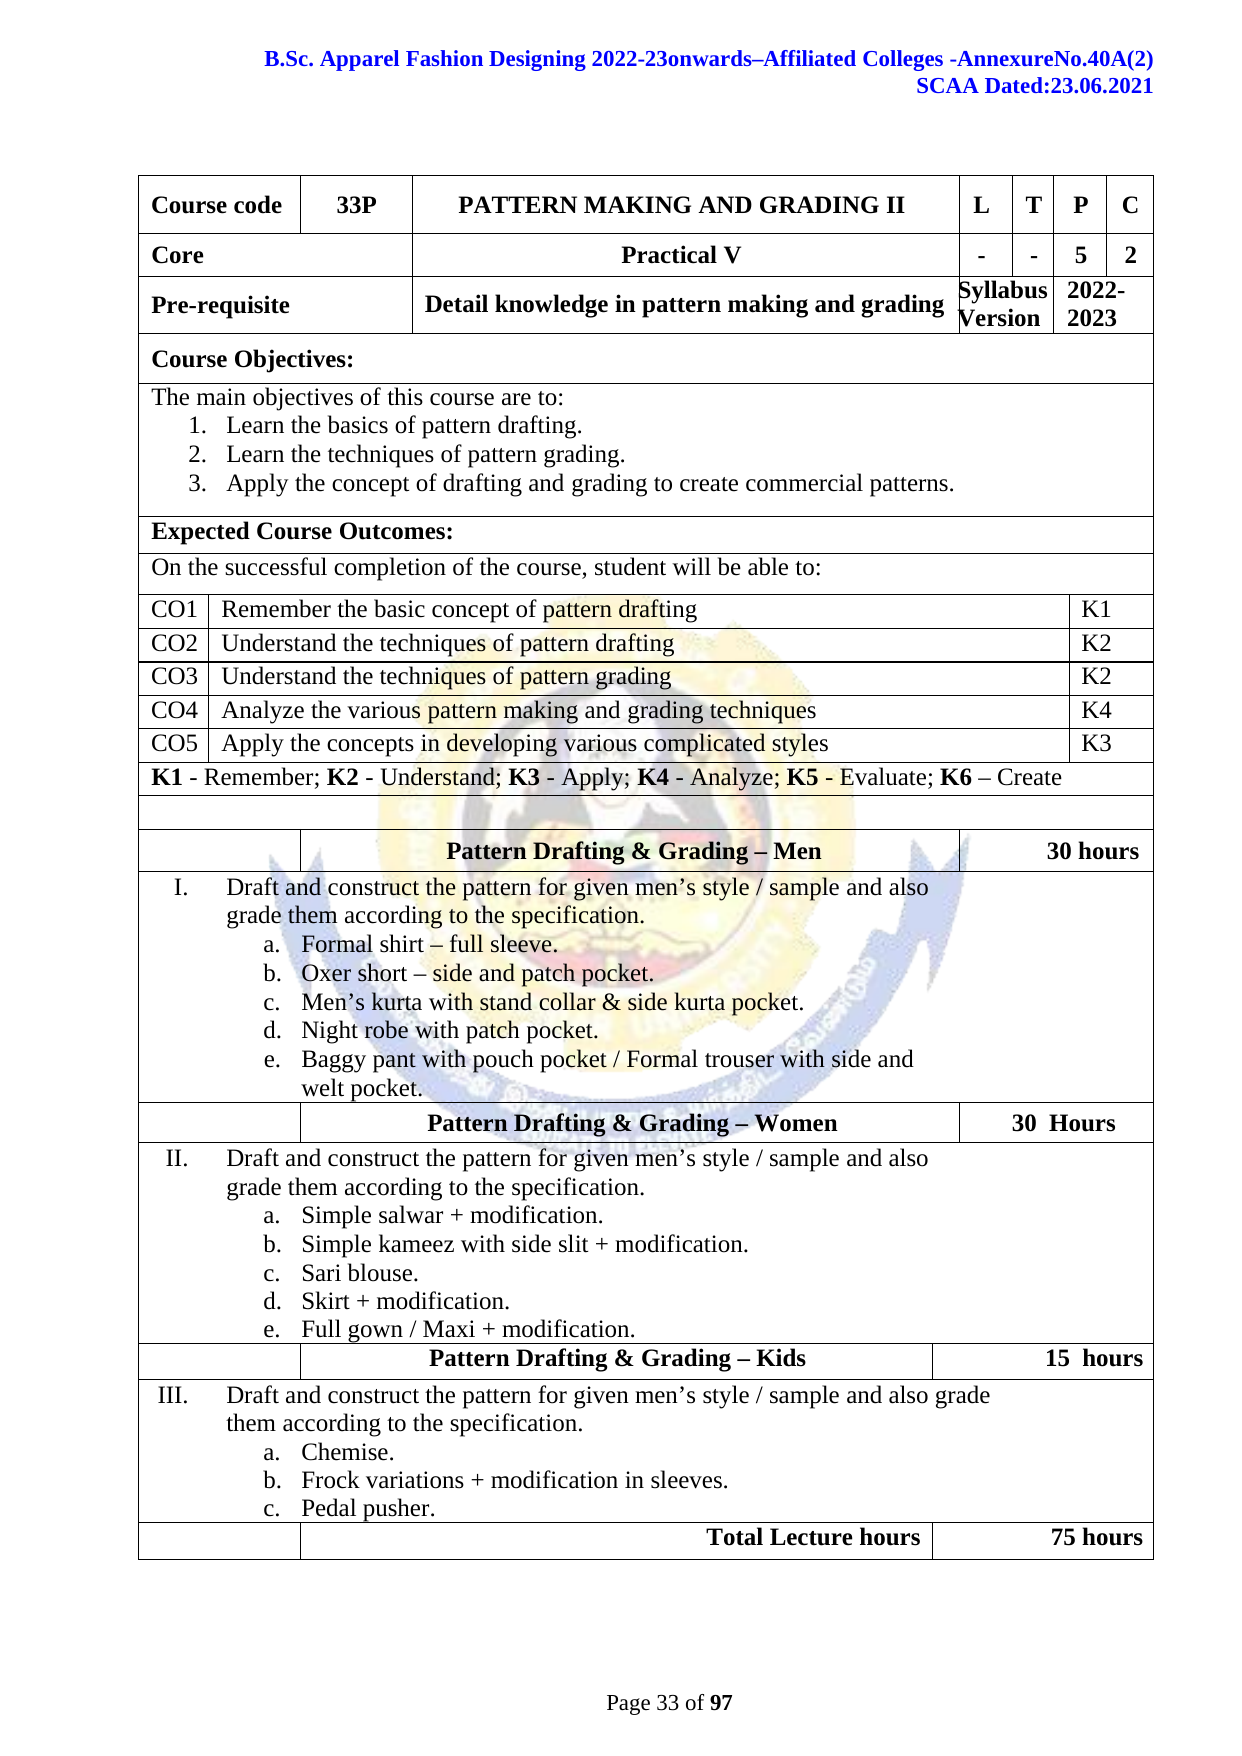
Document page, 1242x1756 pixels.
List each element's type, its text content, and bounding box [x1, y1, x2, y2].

table_cell 5 [1054, 234, 1106, 276]
table_cell Remember the basic concept of pattern drafting [209, 595, 1069, 628]
table_cell K1 [1070, 595, 1153, 628]
table_header PATTERN MAKING AND GRADING II [413, 176, 959, 233]
table_cell [139, 1523, 300, 1559]
table_cell Analyze the various pattern making and grading techniques [209, 696, 1069, 728]
table_cell Expected Course Outcomes: [139, 517, 1153, 552]
table_cell CO4 [139, 696, 208, 728]
table_cell 2022- 2023 [1054, 277, 1153, 333]
table_cell Pattern Drafting & Grading – Men [301, 830, 959, 871]
table_cell 75 hours [933, 1523, 1153, 1559]
table_cell CO1 [139, 595, 208, 628]
table_cell Draft and construct the pattern for given men’s style / sample and also grade them according to the specification. Chemise. Frock variations + modification in sleeves. Pedal pusher. [139, 1380, 1153, 1522]
table_cell Core [139, 234, 412, 276]
table_cell Pattern Drafting & Grading – Kids [301, 1344, 932, 1379]
table_cell Course Objectives: [139, 334, 1153, 383]
table_header L [960, 176, 1012, 233]
table_cell Apply the concepts in developing various complicated styles [209, 729, 1069, 762]
table_cell [139, 1344, 300, 1379]
table_cell CO3 [139, 663, 208, 695]
table_cell K3 [1070, 729, 1153, 762]
table_header C [1107, 176, 1153, 233]
table_cell [139, 796, 1153, 829]
table_cell Draft and construct the pattern for given men’s style / sample and also grade them according to the specification. Simple salwar + modification. Simple kameez with side slit + modification. Sari blouse. Skirt + modification. Full gown / Maxi + modification. [139, 1143, 1153, 1343]
table_cell Draft and construct the pattern for given men’s style / sample and also grade them according to the specification. Formal shirt – full sleeve. Oxer short – side and patch pocket. Men’s kurta with stand collar & side kurta pocket. Night robe with patch pocket. Baggy pant with pouch pocket / Formal trouser with side and welt pocket. [139, 872, 1153, 1102]
table_cell 30 Hours [960, 1103, 1153, 1142]
table_cell 2 [1107, 234, 1153, 276]
table_cell Pattern Drafting & Grading – Women [301, 1103, 959, 1142]
table_cell Practical V [413, 234, 959, 276]
table_header T [1013, 176, 1053, 233]
table_cell K2 [1070, 663, 1153, 695]
table_cell K4 [1070, 696, 1153, 728]
table_cell - [1013, 234, 1053, 276]
table_cell [139, 1103, 300, 1142]
table_header 33P [301, 176, 412, 233]
table_cell Detail knowledge in pattern making and grading [413, 277, 959, 333]
table_cell 30 hours [960, 830, 1153, 871]
table_cell On the successful completion of the course, student will be able to: [139, 554, 1153, 594]
table_cell The main objectives of this course are to: Learn the basics of pattern drafting. Learn the techniques of pattern grading. Apply the concept of drafting and grading to create commercial patterns. [139, 384, 1153, 516]
table_cell Understand the techniques of pattern drafting [209, 629, 1069, 661]
table_cell K2 [1070, 629, 1153, 661]
table_cell [139, 830, 300, 871]
table_cell Understand the techniques of pattern grading [209, 663, 1069, 695]
table_cell Total Lecture hours [301, 1523, 932, 1559]
table_cell - [960, 234, 1012, 276]
table_header Course code [139, 176, 300, 233]
table_cell Syllabus Version [960, 277, 1053, 333]
table_cell CO2 [139, 629, 208, 661]
table_cell K1 - Remember; K2 - Understand; K3 - Apply; K4 - Analyze; K5 - Evaluate; K6 – Create [139, 763, 1153, 795]
table_cell CO5 [139, 729, 208, 762]
table_cell 15 hours [933, 1344, 1153, 1379]
table_cell Pre-requisite [139, 277, 412, 333]
table_header P [1054, 176, 1106, 233]
